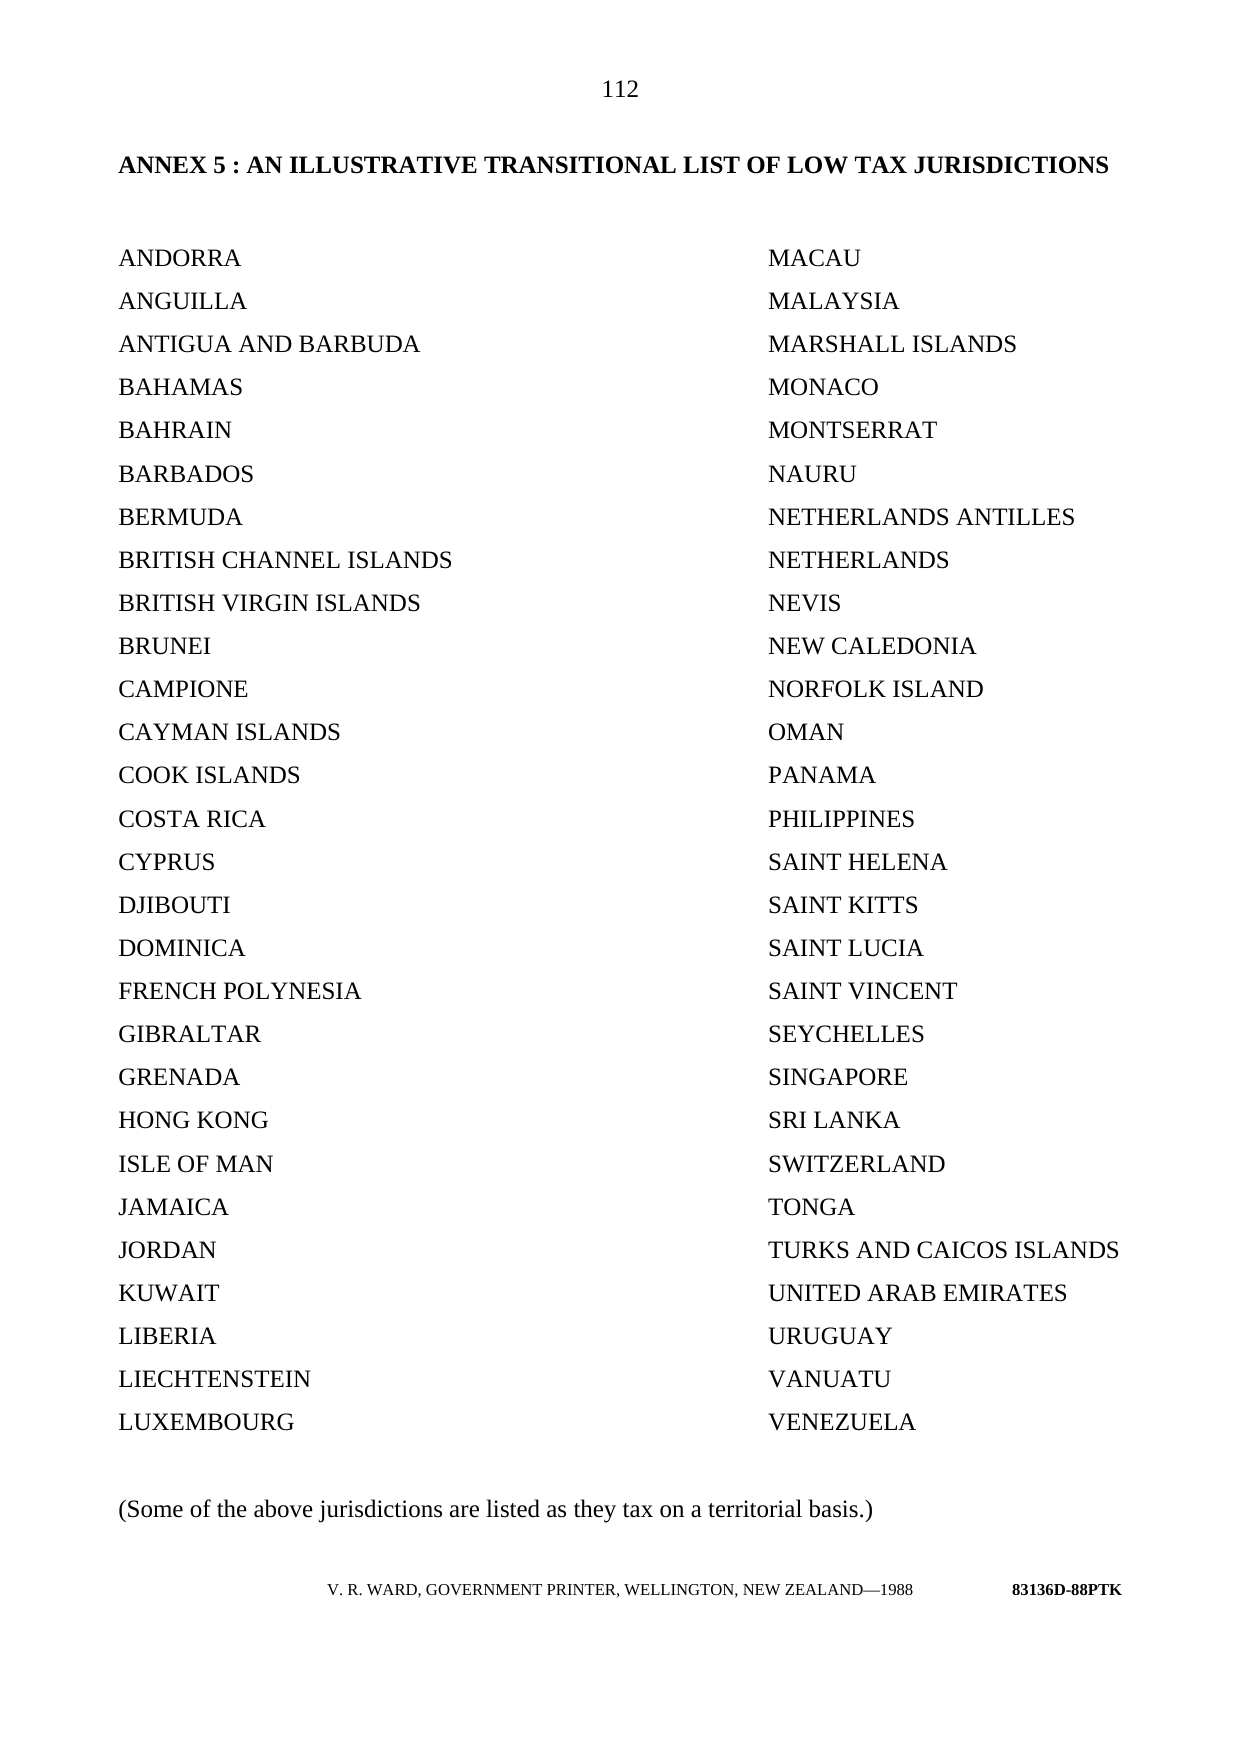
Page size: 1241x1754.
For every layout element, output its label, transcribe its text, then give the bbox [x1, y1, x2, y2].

text KUWAIT UNITED ARAB EMIRATES [118, 1278, 1122, 1307]
text COSTA RICA PHILIPPINES [118, 804, 1122, 832]
text LUXEMBOURG VENEZUELA [118, 1407, 1122, 1436]
text BRITISH VIRGIN ISLANDS NEVIS [118, 588, 1122, 617]
text JORDAN TURKS AND CAICOS ISLANDS [118, 1235, 1122, 1264]
text COOK ISLANDS PANAMA [118, 761, 1122, 789]
text DJIBOUTI SAINT KITTS [118, 890, 1122, 919]
text ISLE OF MAN SWITZERLAND [118, 1149, 1122, 1177]
text CAMPIONE NORFOLK ISLAND [118, 674, 1122, 703]
text ANGUILLA MALAYSIA [118, 286, 1122, 315]
text CAYMAN ISLANDS OMAN [118, 717, 1122, 746]
text BAHAMAS MONACO [118, 372, 1122, 401]
text JAMAICA TONGA [118, 1192, 1122, 1221]
text HONG KONG SRI LANKA [118, 1106, 1122, 1134]
text DOMINICA SAINT LUCIA [118, 933, 1122, 962]
text BRITISH CHANNEL ISLANDS NETHERLANDS [118, 545, 1122, 574]
text CYPRUS SAINT HELENA [118, 847, 1122, 876]
text BRUNEI NEW CALEDONIA [118, 631, 1122, 660]
text BAHRAIN MONTSERRAT [118, 416, 1122, 444]
text GIBRALTAR SEYCHELLES [118, 1019, 1122, 1048]
text V. R. WARD, GOVERNMENT PRINTER, WELLINGTON, NEW ZEALAND—1988 83136D-88PTK [118, 1580, 1122, 1599]
text (Some of the above jurisdictions are listed as they tax on a territorial basis.) [118, 1494, 1122, 1522]
text BERMUDA NETHERLANDS ANTILLES [118, 502, 1122, 531]
text LIBERIA URUGUAY [118, 1321, 1122, 1350]
text ANDORRA MACAU [118, 243, 1122, 272]
text FRENCH POLYNESIA SAINT VINCENT [118, 976, 1122, 1005]
text LIECHTENSTEIN VANUATU [118, 1364, 1122, 1393]
subtitle ANNEX 5 : AN ILLUSTRATIVE TRANSITIONAL LIST OF LOW TAX JURISDICTIONS [118, 150, 1122, 179]
text GRENADA SINGAPORE [118, 1062, 1122, 1091]
text BARBADOS NAURU [118, 459, 1122, 487]
text ANTIGUA AND BARBUDA MARSHALL ISLANDS [118, 329, 1122, 358]
